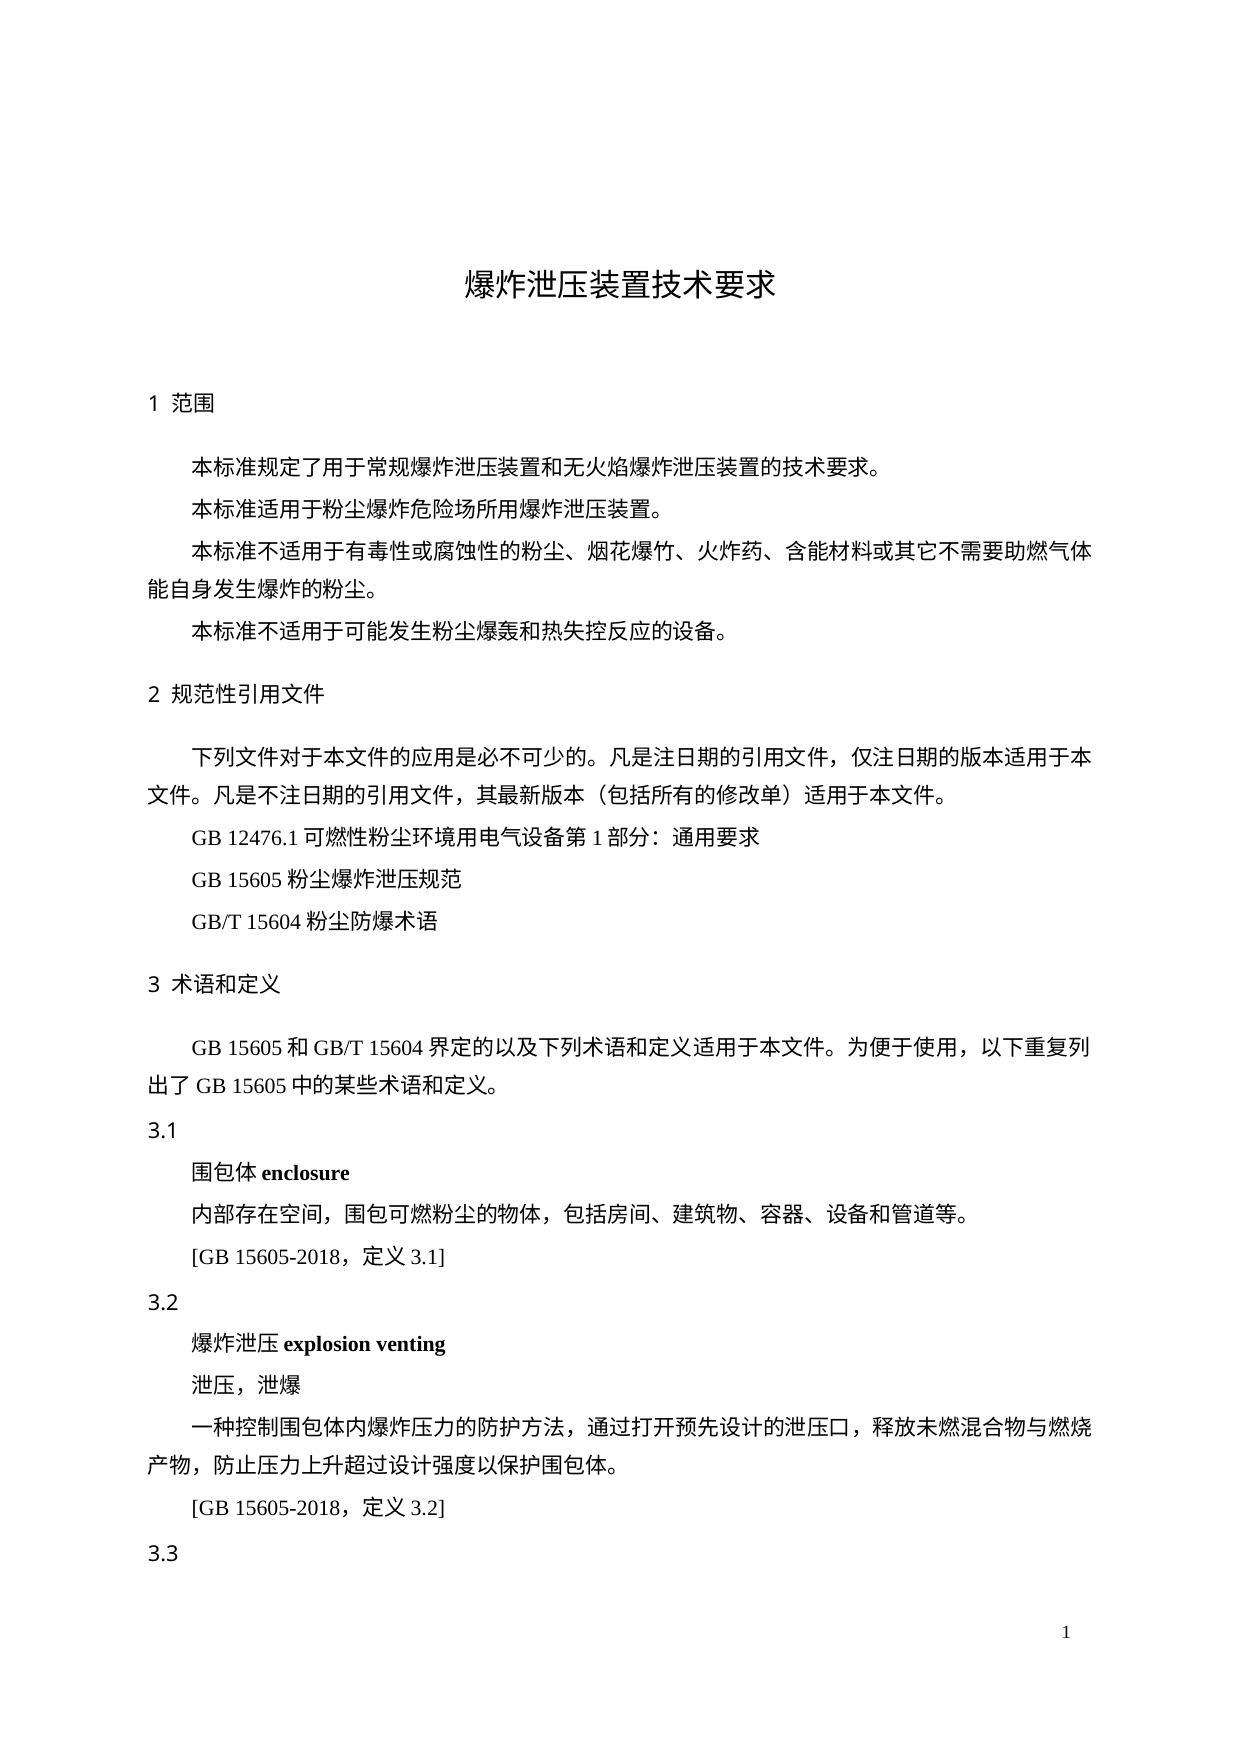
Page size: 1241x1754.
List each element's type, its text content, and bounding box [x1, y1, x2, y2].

subtitle 范围 [148, 386, 1092, 418]
text 本标准不适用于有毒性或腐蚀性的粉尘、烟花爆竹、火炸药、含能材料或其它不需要助燃气体能自身发生爆炸的粉尘。 [148, 534, 1092, 603]
text 本标准规定了用于常规爆炸泄压装置和无火焰爆炸泄压装置的技术要求。 [148, 449, 1092, 481]
text 爆炸泄压explosion venting [148, 1326, 1092, 1357]
text 爆炸泄压装置技术要求 [148, 251, 1092, 316]
text 泄压，泄爆 [148, 1368, 1092, 1399]
subtitle 规范性引用文件 [148, 677, 1092, 708]
text GB 15605 粉尘爆炸泄压规范 [148, 862, 1092, 893]
text GB/T 15604 粉尘防爆术语 [148, 904, 1092, 936]
text 本标准适用于粉尘爆炸危险场所用爆炸泄压装置。 [148, 492, 1092, 523]
text 一种控制围包体内爆炸压力的防护方法，通过打开预先设计的泄压口，释放未燃混合物与燃烧产物，防止压力上升超过设计强度以保护围包体。 [148, 1410, 1092, 1479]
text GB 12476.1可燃性粉尘环境用电气设备第1部分：通用要求 [148, 820, 1092, 851]
subtitle 术语和定义 [148, 967, 1092, 998]
text GB 15605和GB/T 15604界定的以及下列术语和定义适用于本文件。为便于使用，以下重复列出了GB 15605中的某些术语和定义。 [148, 1030, 1092, 1099]
text [GB 15605-2018，定义3.2] [148, 1490, 1092, 1522]
text 内部存在空间，围包可燃粉尘的物体，包括房间、建筑物、容器、设备和管道等。 [148, 1197, 1092, 1228]
text 本标准不适用于可能发生粉尘爆轰和热失控反应的设备。 [148, 614, 1092, 645]
text [GB 15605-2018，定义3.1] [148, 1239, 1092, 1271]
text 下列文件对于本文件的应用是必不可少的。凡是注日期的引用文件，仅注日期的版本适用于本文件。凡是不注日期的引用文件，其最新版本（包括所有的修改单）适用于本文件。 [148, 740, 1092, 809]
text 围包体enclosure [148, 1155, 1092, 1186]
